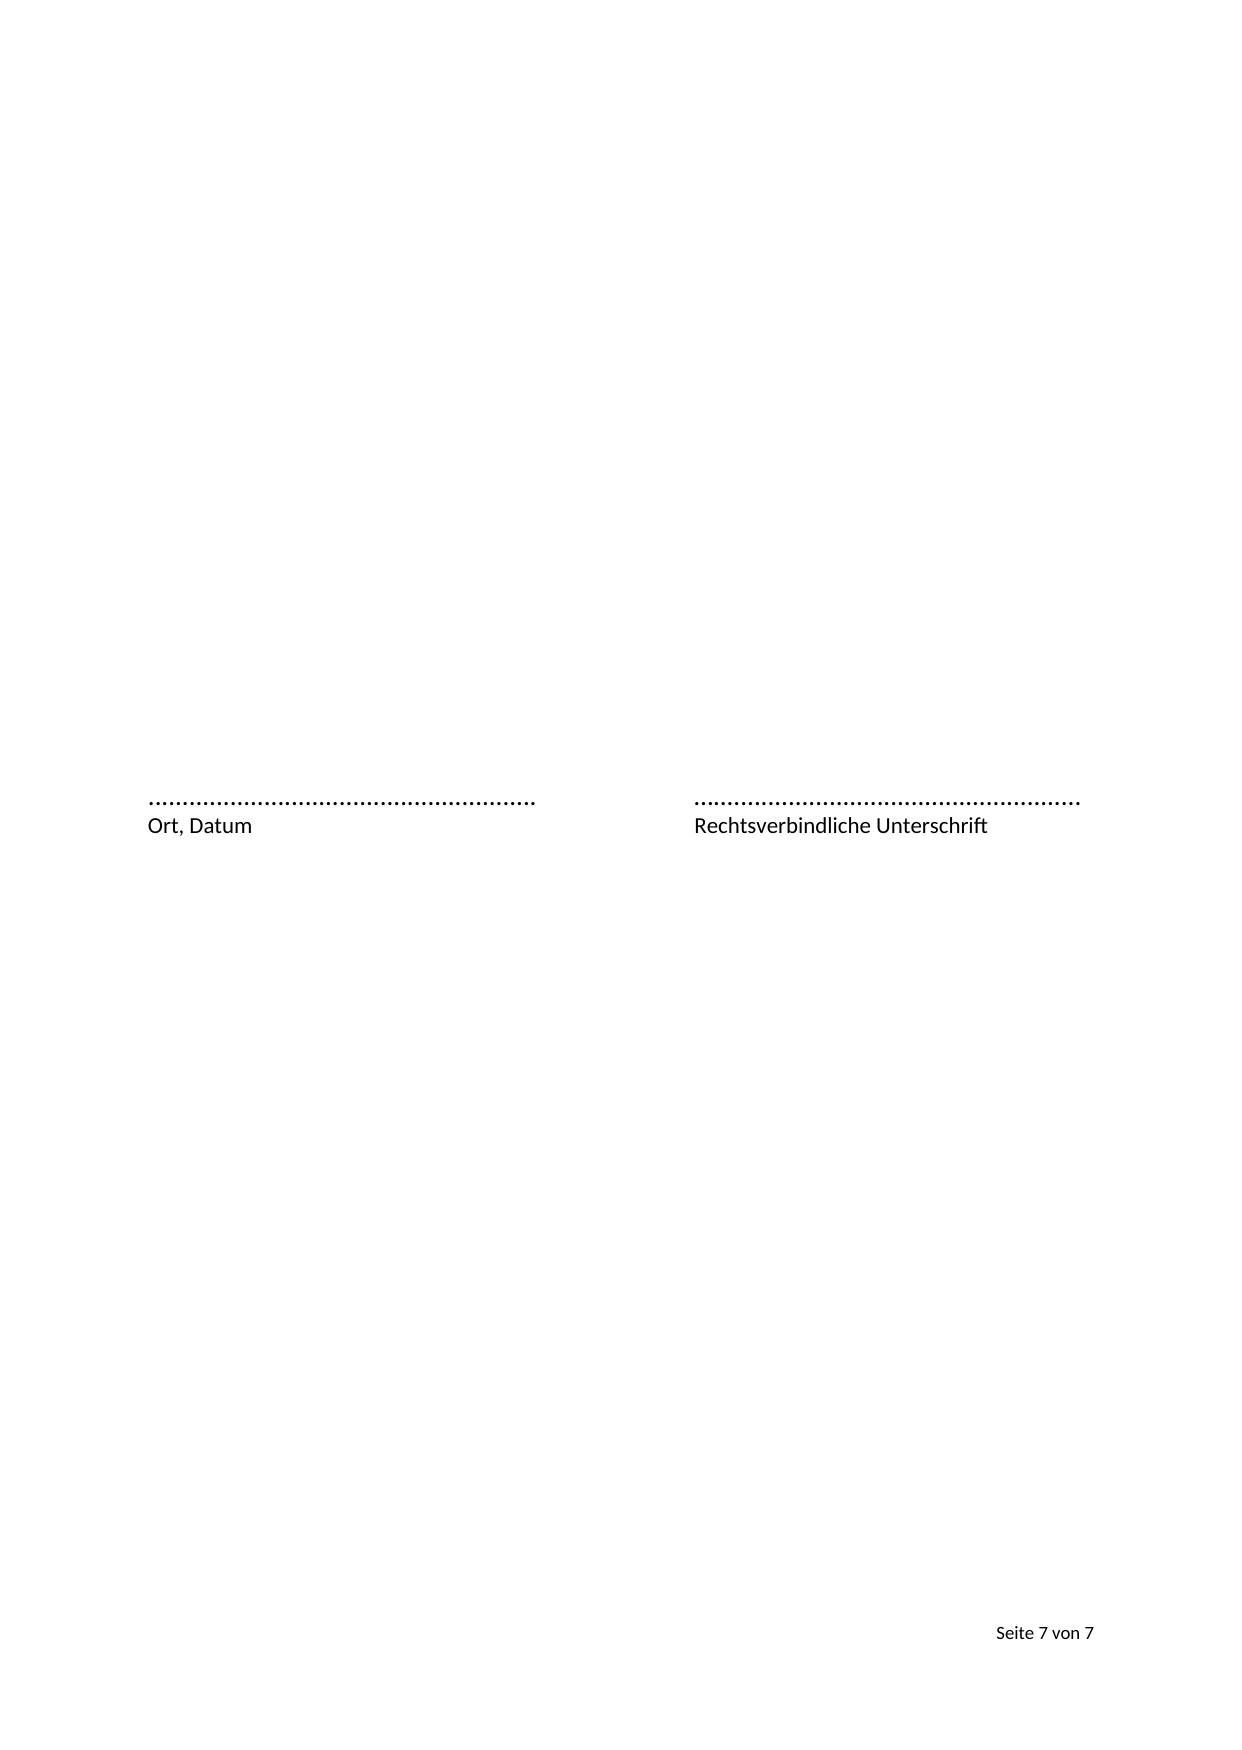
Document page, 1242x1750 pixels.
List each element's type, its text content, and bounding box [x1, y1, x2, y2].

text ......................................................... …...................................................... [148, 779, 1094, 812]
text Ort, Datum Rechtsverbindliche Unterschrift [148, 812, 1094, 840]
